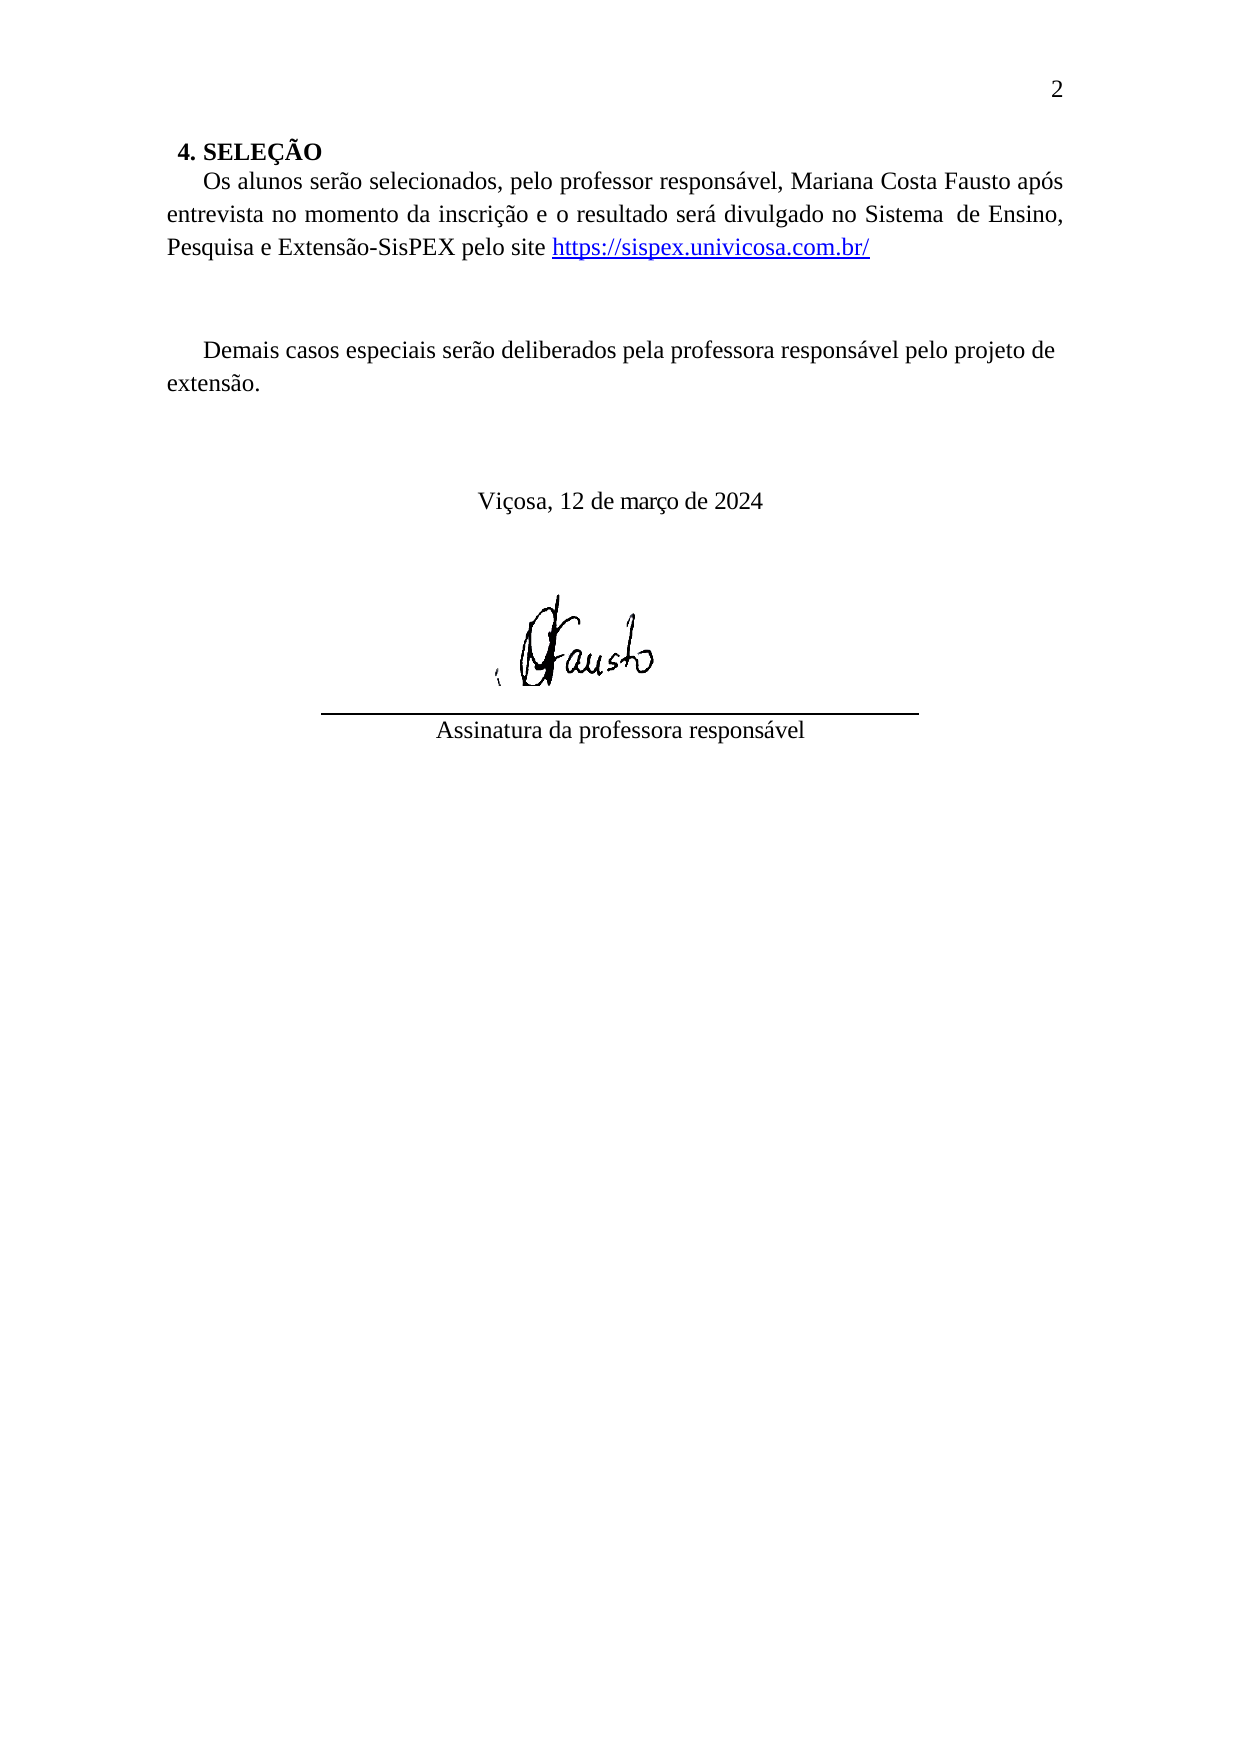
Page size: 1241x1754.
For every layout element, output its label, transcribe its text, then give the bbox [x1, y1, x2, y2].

text Demais casos especiais serão deliberados pela professora responsável pelo projeto de extensão. [167, 335, 1063, 396]
text Assinatura da professora responsável [227, 705, 1014, 744]
text Os alunos serão selecionados, pelo professor responsável, Mariana Costa Fausto após entrevista no momento da inscrição e o resultado será divulgado no Sistema de Ensino, Pesquisa e Extensão-SisPEX pelo site https://sispex.univicosa.com.br/ [167, 166, 1064, 261]
picture [480, 544, 694, 686]
text Viçosa, 12 de março de 2024 [227, 486, 1014, 515]
subtitle SELEÇÃO [177, 137, 1076, 166]
